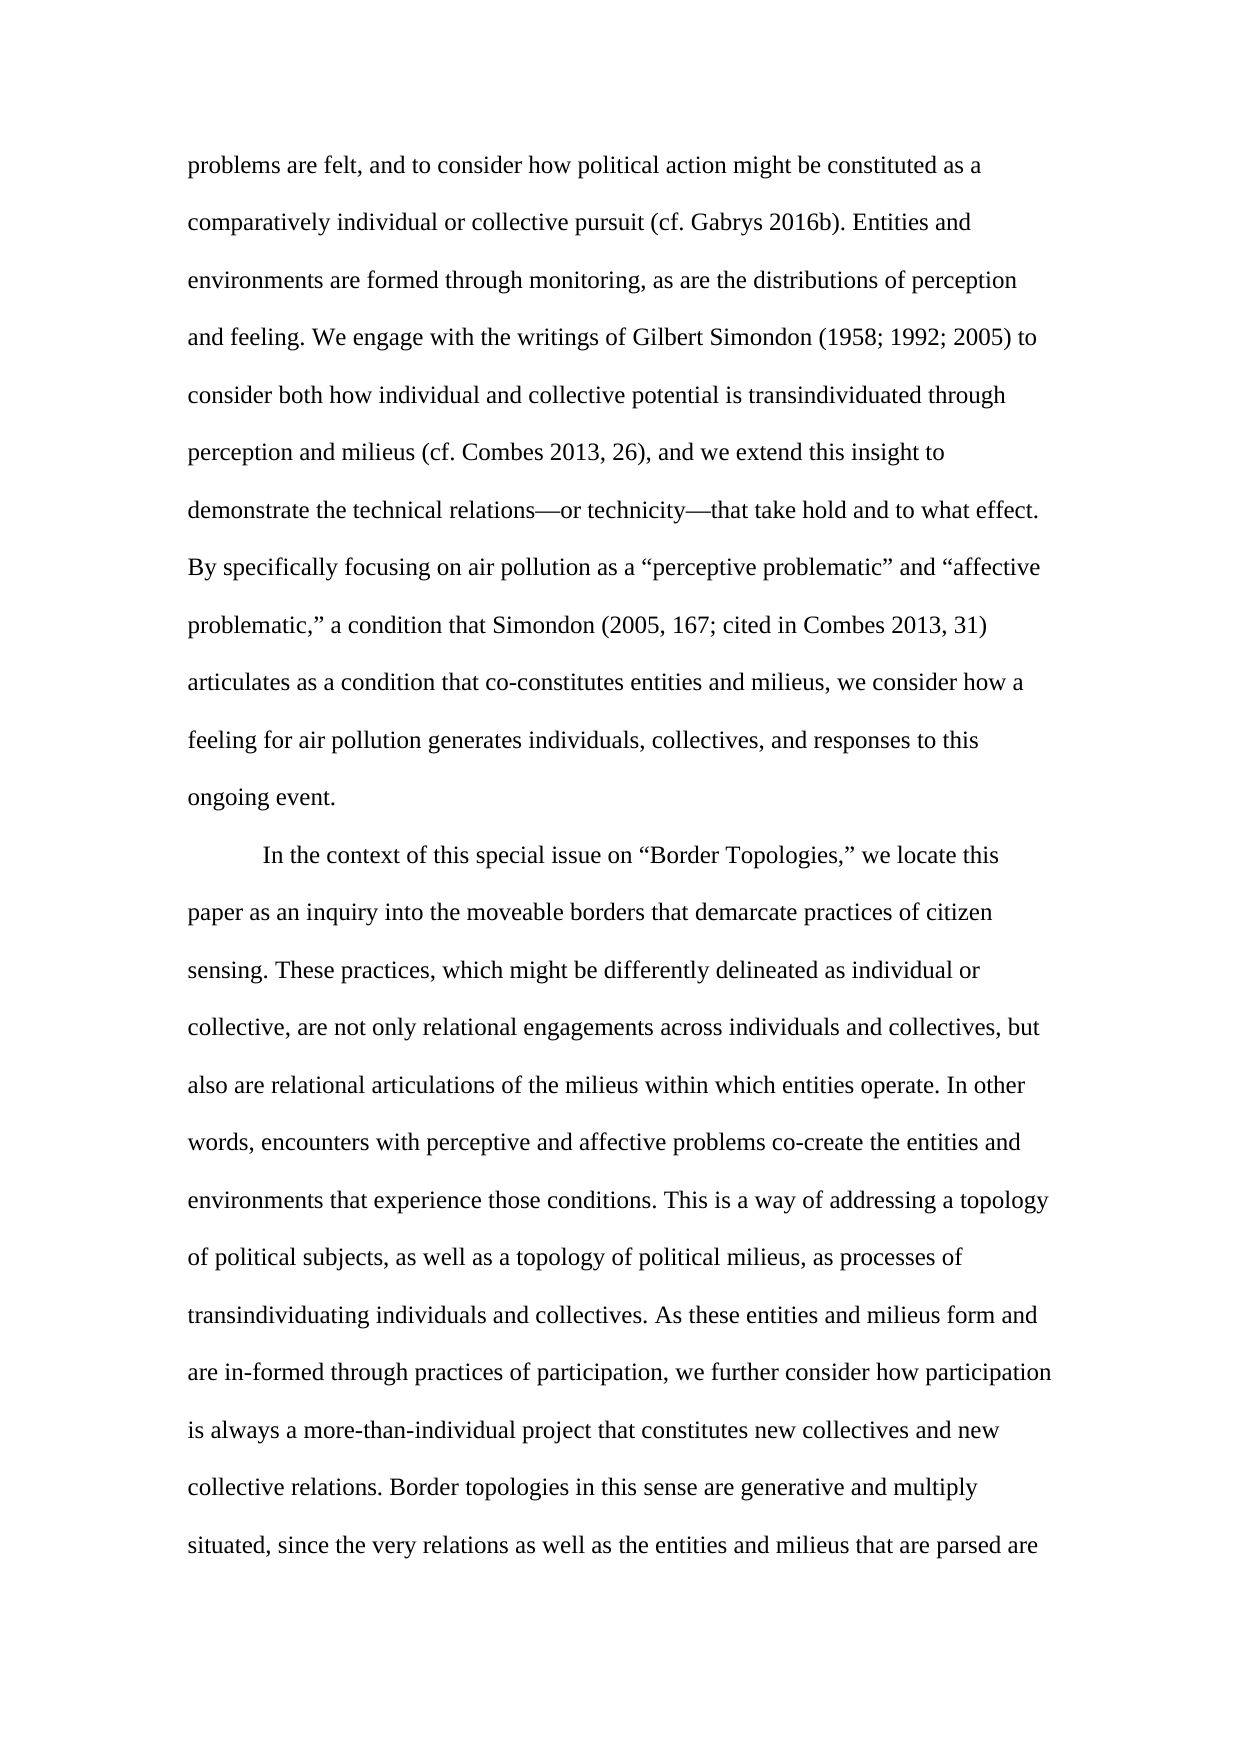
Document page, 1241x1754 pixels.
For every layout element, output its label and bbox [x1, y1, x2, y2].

text [187, 150, 1053, 811]
text [187, 840, 1053, 1559]
